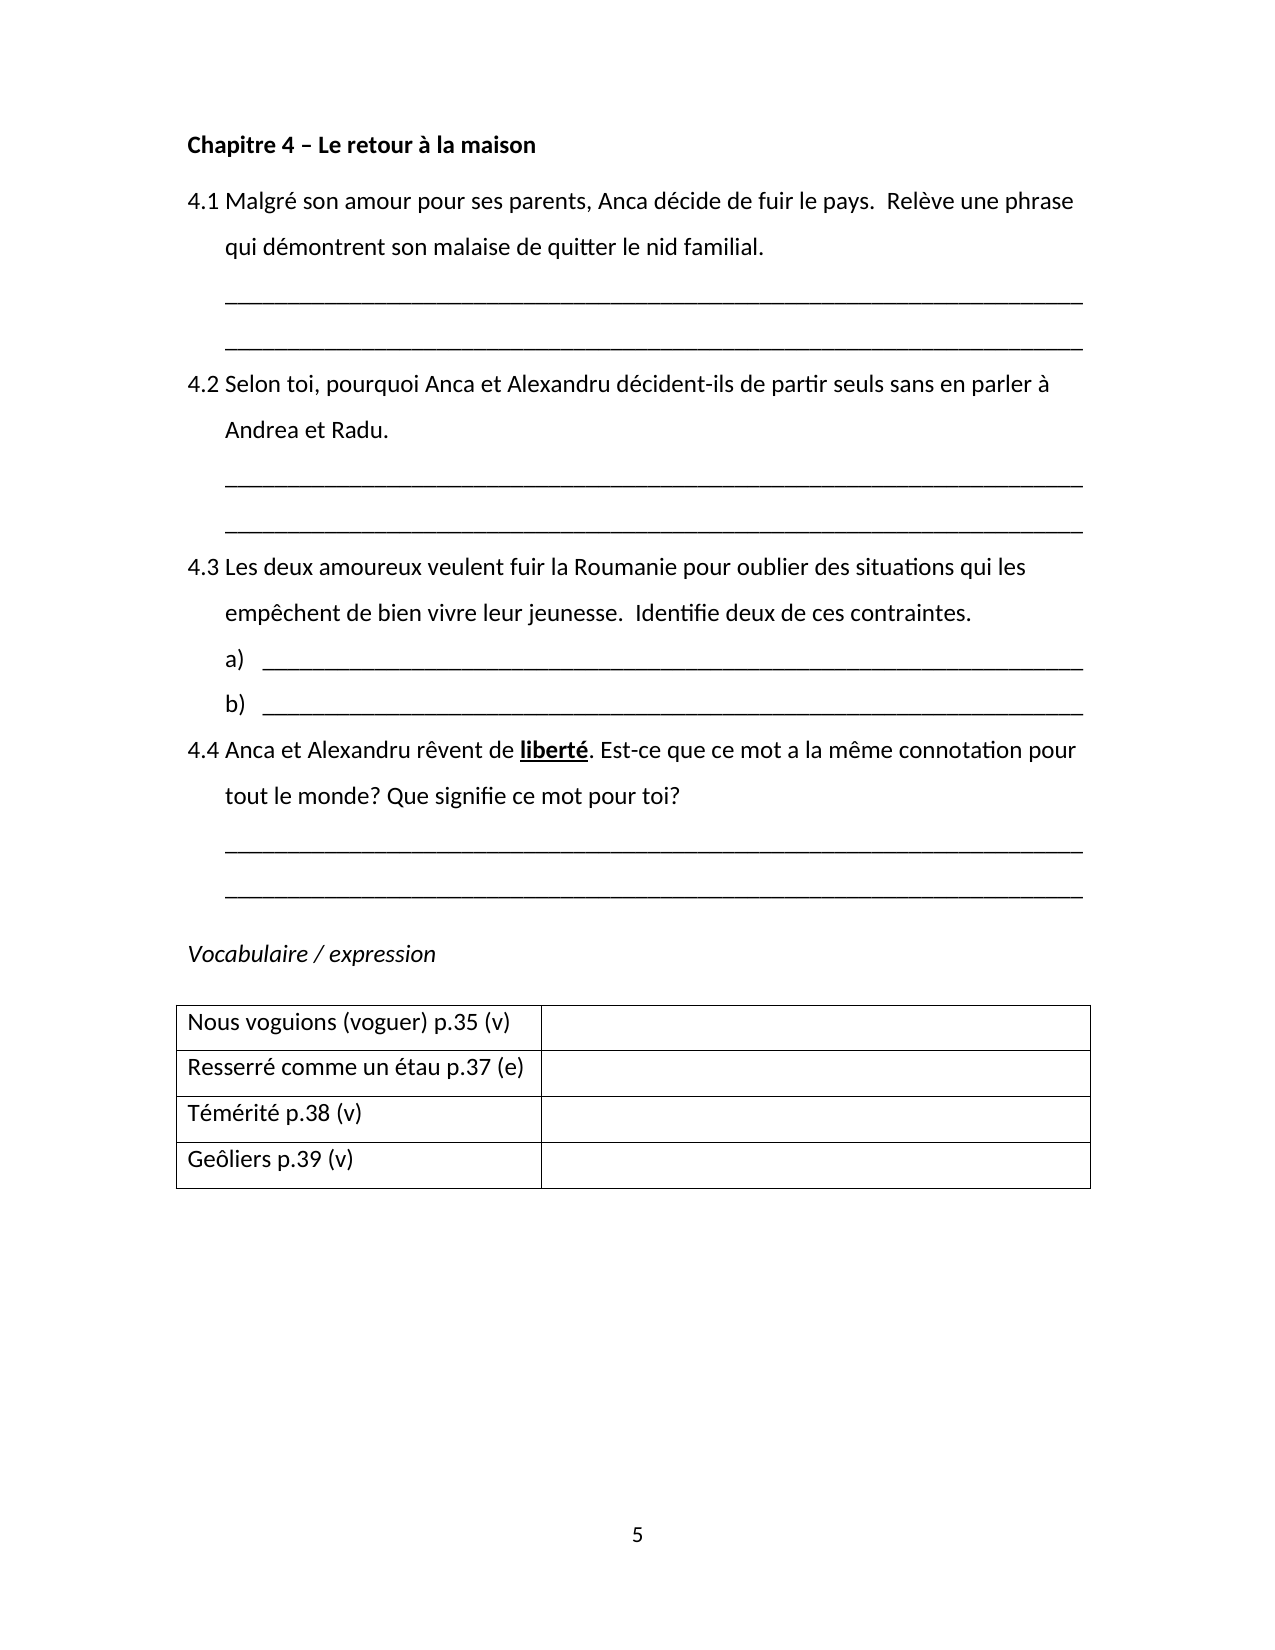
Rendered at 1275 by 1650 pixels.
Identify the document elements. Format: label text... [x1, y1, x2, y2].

list __________________________________________________________________ [225, 643, 1087, 673]
text Chapitre 4 – Le retour à la maison [187, 130, 1087, 160]
list Selon toi, pourquoi Anca et Alexandru décident-ils de partir seuls sans en parler à Andrea et Radu. [187, 368, 1087, 445]
table_cell Resserré comme un étau p.37 (e) [177, 1051, 541, 1096]
table_cell Geôliers p.39 (v) [177, 1143, 541, 1188]
table_header Nous voguions (voguer) p.35 (v) [177, 1006, 541, 1050]
list __________________________________________________________________________________________________________________________________________ [225, 826, 1087, 902]
table_cell Témérité p.38 (v) [177, 1097, 541, 1142]
list Les deux amoureux veulent fuir la Roumanie pour oublier des situations qui les empêchent de bien vivre leur jeunesse. Identifie deux de ces contraintes. [187, 551, 1087, 628]
list __________________________________________________________________________________________________________________________________________ [225, 460, 1087, 536]
list Malgré son amour pour ses parents, Anca décide de fuir le pays. Relève une phrase qui démontrent son malaise de quitter le nid familial. [187, 186, 1087, 262]
list __________________________________________________________________________________________________________________________________________ [225, 277, 1087, 353]
table_header [542, 1006, 1090, 1050]
list __________________________________________________________________ [225, 688, 1087, 719]
list Anca et Alexandru rêvent de liberté. Est-ce que ce mot a la même connotation pour tout le monde? Que signifie ce mot pour toi? [187, 734, 1087, 811]
table_cell [542, 1051, 1090, 1096]
table_cell [542, 1097, 1090, 1142]
text Vocabulaire / expression [187, 938, 1087, 968]
table_cell [542, 1143, 1090, 1188]
